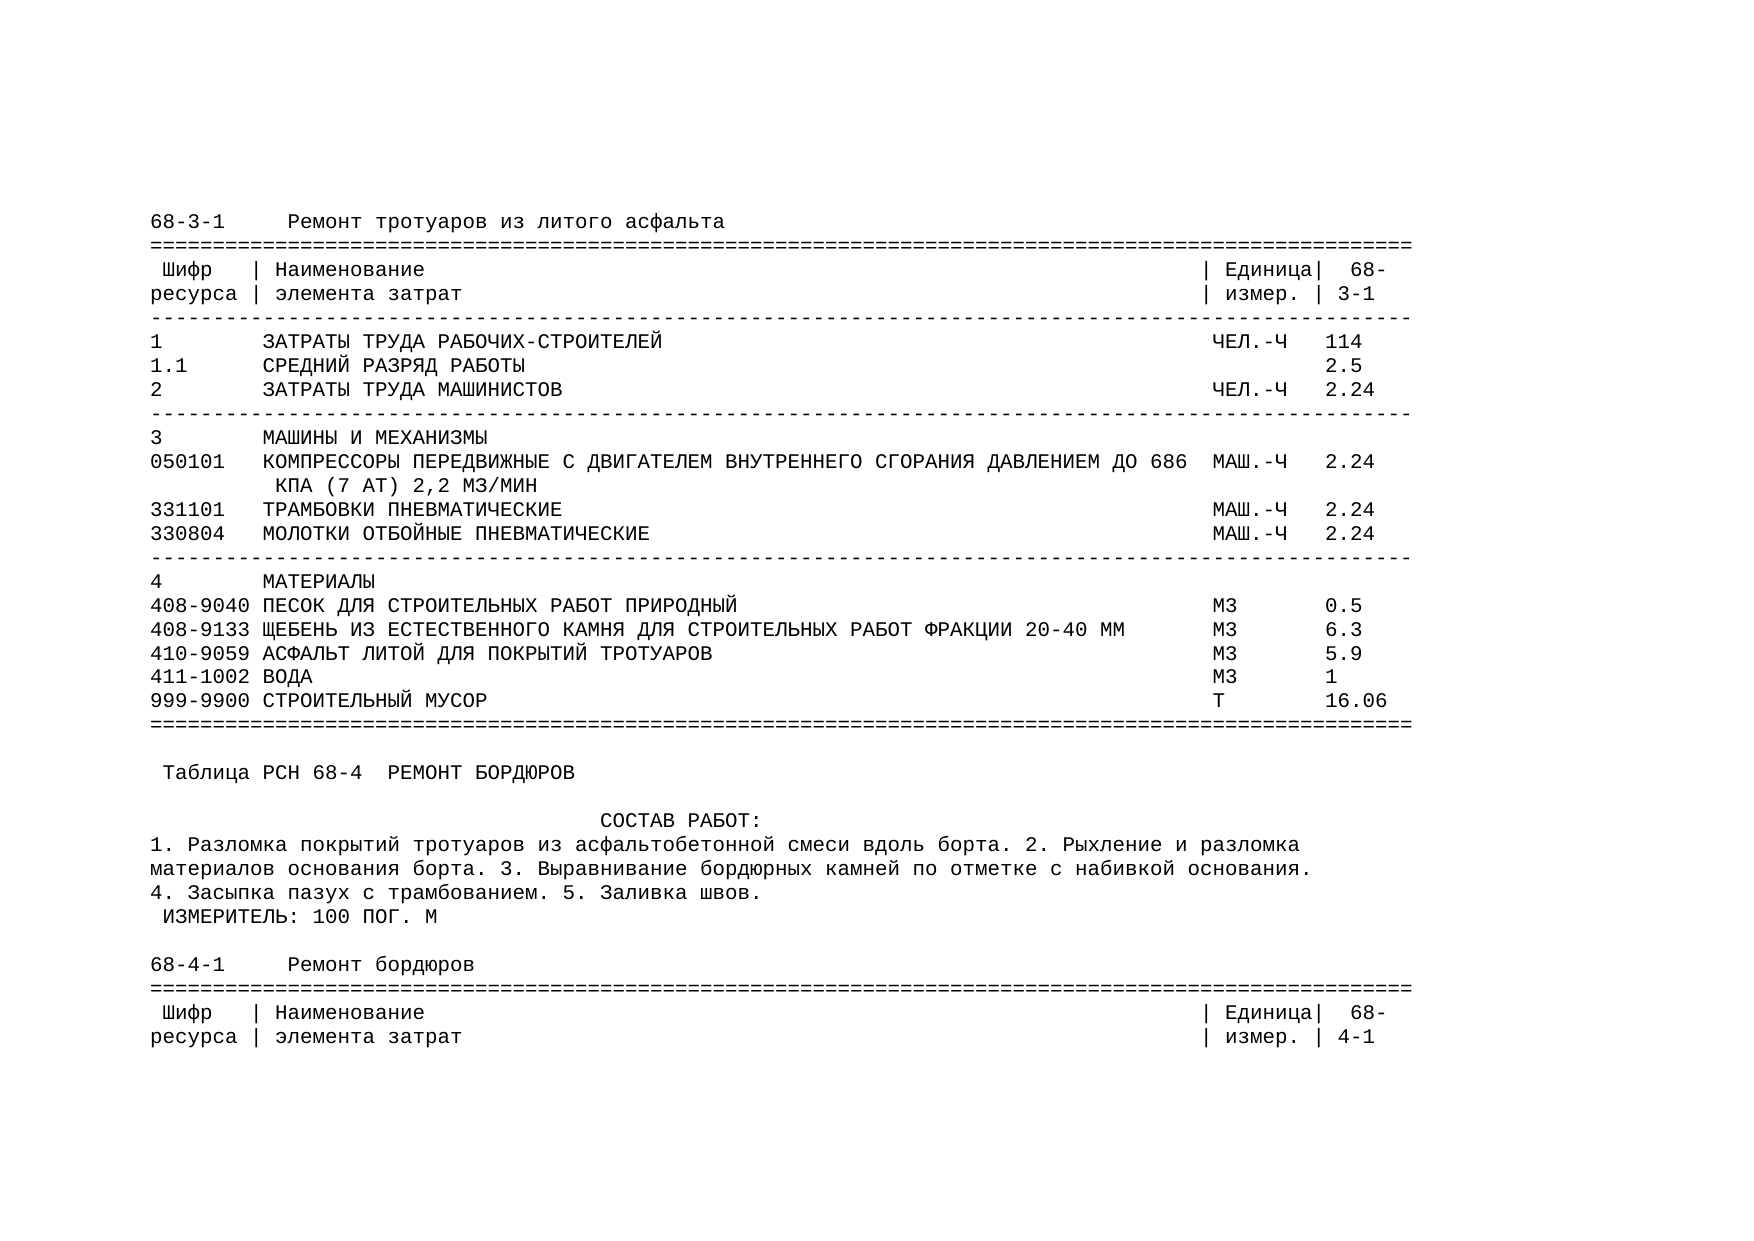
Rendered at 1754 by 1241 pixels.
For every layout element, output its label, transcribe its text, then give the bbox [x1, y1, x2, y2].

text 68-3-1 Ремонт тротуаров из литого асфальта [150, 211, 1604, 235]
text ===================================================================================================== [150, 714, 1604, 738]
text 999-9900 СТРОИТЕЛЬНЫЙ МУСОР Т 16.06 [150, 690, 1604, 714]
text 2 ЗАТРАТЫ ТРУДА МАШИНИСТОВ ЧЕЛ.-Ч 2.24 [150, 379, 1604, 403]
text ----------------------------------------------------------------------------------------------------- [150, 307, 1604, 331]
text 68-4-1 Ремонт бордюров [150, 954, 1604, 978]
text 330804 МОЛОТКИ ОТБОЙНЫЕ ПНЕВМАТИЧЕСКИЕ МАШ.-Ч 2.24 [150, 523, 1604, 547]
text ----------------------------------------------------------------------------------------------------- [150, 403, 1604, 427]
text 408-9040 ПЕСОК ДЛЯ СТРОИТЕЛЬНЫХ РАБОТ ПРИРОДНЫЙ М3 0.5 [150, 594, 1604, 618]
text 1. Разломка покрытий тротуаров из асфальтобетонной смеси вдоль борта. 2. Рыхление и разломка [150, 834, 1604, 858]
text Шифр | Наименование | Единица| 68- [150, 259, 1604, 283]
text 408-9133 ЩЕБЕНЬ ИЗ ЕСТЕСТВЕННОГО КАМНЯ ДЛЯ СТРОИТЕЛЬНЫХ РАБОТ ФРАКЦИИ 20-40 ММ М3 6.3 [150, 618, 1604, 642]
text КПА (7 АТ) 2,2 МЗ/МИН [150, 475, 1604, 499]
text ресурса | элемента затрат | измер. | 4-1 [150, 1026, 1604, 1050]
text ===================================================================================================== [150, 235, 1604, 259]
text Шифр | Наименование | Единица| 68- [150, 1002, 1604, 1026]
text ----------------------------------------------------------------------------------------------------- [150, 547, 1604, 571]
text 4. Засыпка пазух с трамбованием. 5. Заливка швов. [150, 882, 1604, 906]
text 1.1 СРЕДНИЙ РАЗРЯД РАБОТЫ 2.5 [150, 355, 1604, 379]
text 411-1002 ВОДА М3 1 [150, 666, 1604, 690]
text ИЗМЕРИТЕЛЬ: 100 ПОГ. М [150, 906, 1604, 930]
text ===================================================================================================== [150, 978, 1604, 1002]
text ресурса | элемента затрат | измер. | 3-1 [150, 283, 1604, 307]
text 331101 ТРАМБОВКИ ПНЕВМАТИЧЕСКИЕ МАШ.-Ч 2.24 [150, 499, 1604, 523]
text материалов основания борта. 3. Выравнивание бордюрных камней по отметке с набивкой основания. [150, 858, 1604, 882]
text Таблица РСН 68-4 РЕМОНТ БОРДЮРОВ [150, 762, 1604, 786]
text 3 МАШИНЫ И МЕХАНИЗМЫ [150, 427, 1604, 451]
text СОСТАВ РАБОТ: [150, 810, 1604, 834]
text 410-9059 АСФАЛЬТ ЛИТОЙ ДЛЯ ПОКРЫТИЙ ТРОТУАРОВ М3 5.9 [150, 642, 1604, 666]
text 4 МАТЕРИАЛЫ [150, 571, 1604, 594]
text 1 ЗАТРАТЫ ТРУДА РАБОЧИХ-СТРОИТЕЛЕЙ ЧЕЛ.-Ч 114 [150, 331, 1604, 355]
text 050101 КОМПРЕССОРЫ ПЕРЕДВИЖНЫЕ С ДВИГАТЕЛЕМ ВНУТРЕННЕГО СГОРАНИЯ ДАВЛЕНИЕМ ДО 686 МАШ.-Ч 2.24 [150, 451, 1604, 475]
